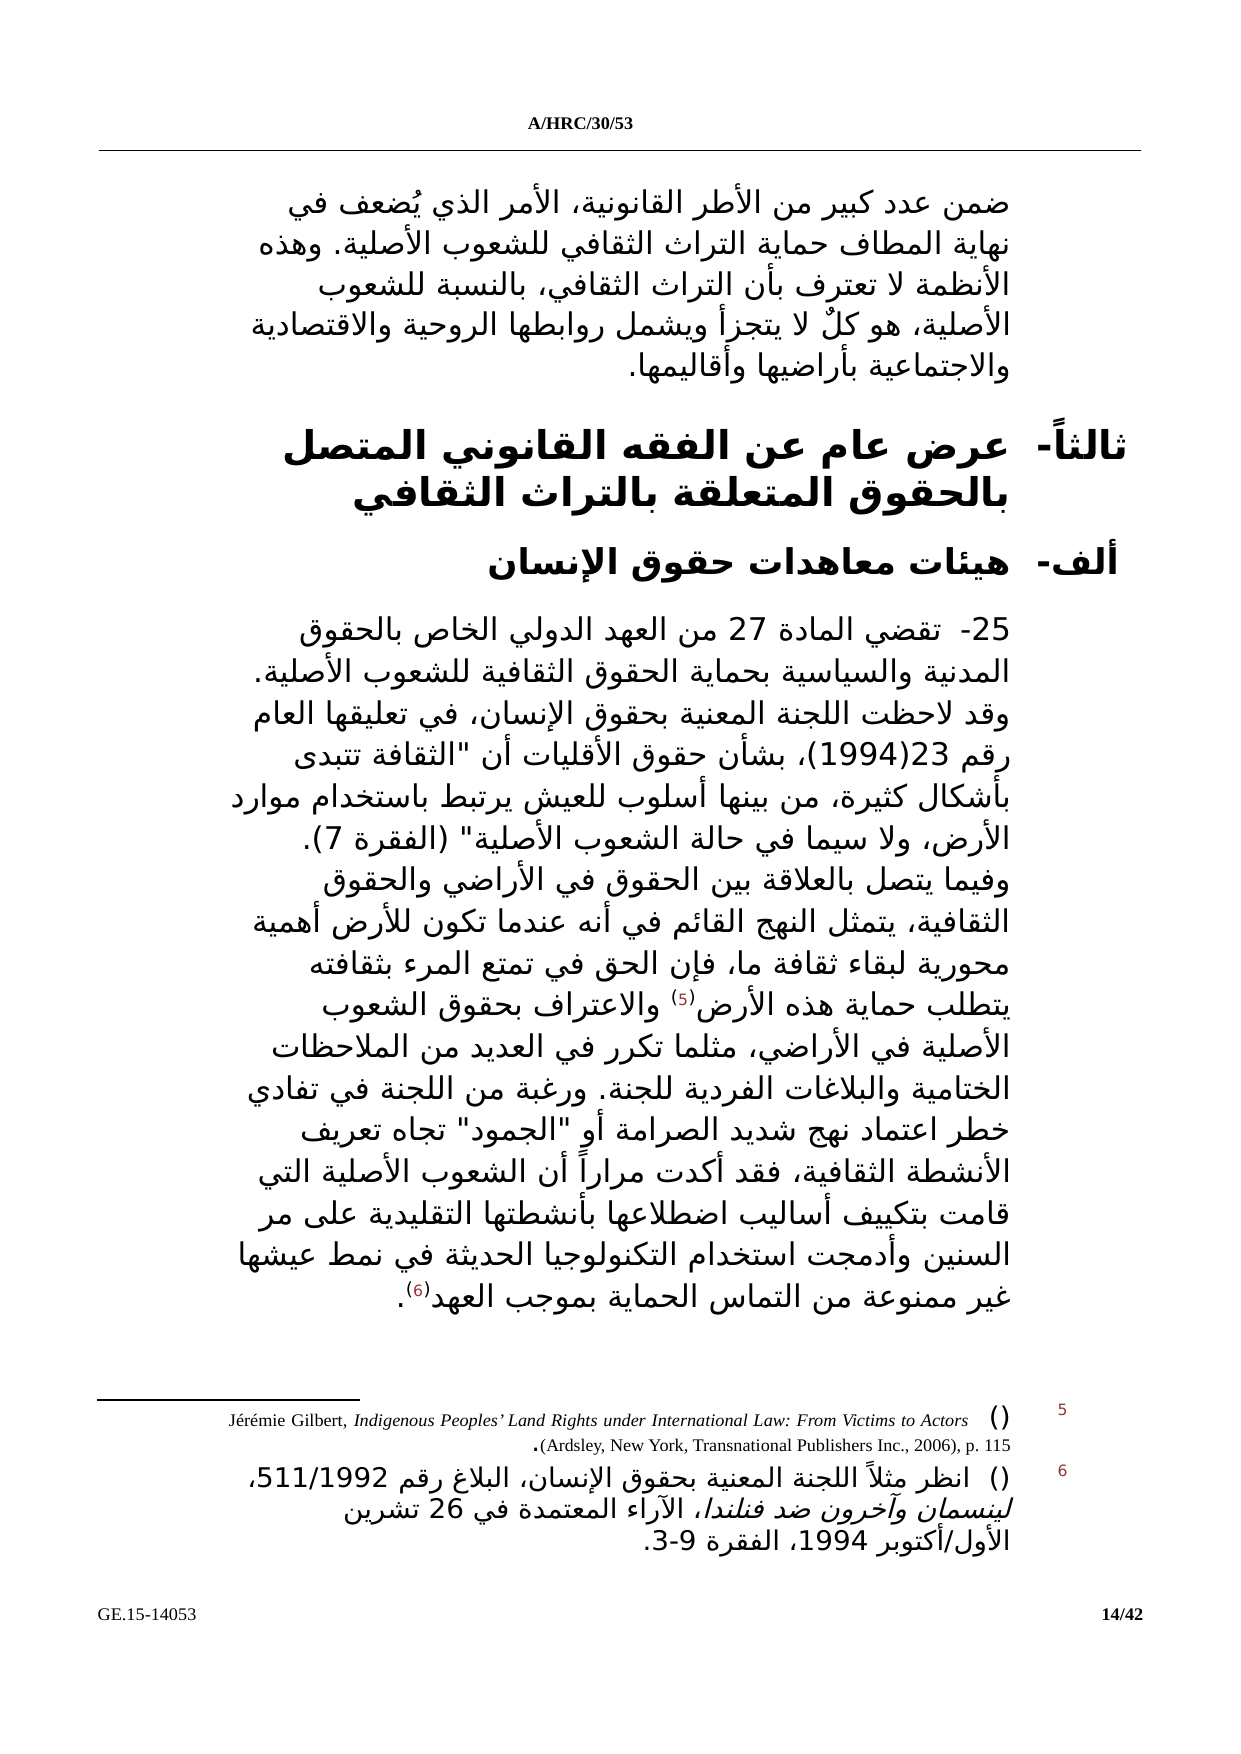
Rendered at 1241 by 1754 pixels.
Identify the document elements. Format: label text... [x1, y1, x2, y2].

text ألف- هيئات معاهدات حقوق الإنسان [229, 541, 1143, 582]
text 25- تقضي المادة 27 من العهد الدولي الخاص بالحقوق المدنية والسياسية بحماية الحقوق الثقافية للشعوب الأصلية. وقد لاحظت اللجنة المعنية بحقوق الإنسان، في تعليقها العام رقم 23(1994)، بشأن حقوق الأقليات أن "الثقافة تتبدى بأشكال كثيرة، من بينها أسلوب للعيش يرتبط باستخدام موارد الأرض، ولا سيما في حالة الشعوب الأصلية" (الفقرة 7). وفيما يتصل بالعلاقة بين الحقوق في الأراضي والحقوق الثقافية، يتمثل النهج القائم في أنه عندما تكون للأرض أهمية محورية لبقاء ثقافة ما، فإن الحق في تمتع المرء بثقافته يتطلب حماية هذه الأرض() والاعتراف بحقوق الشعوب الأصلية في الأراضي، مثلما تكرر في العديد من الملاحظات الختامية والبلاغات الفردية للجنة. ورغبة من اللجنة في تفادي خطر اعتماد نهج شديد الصرامة أو "الجمود" تجاه تعريف الأنشطة الثقافية، فقد أكدت مراراً أن الشعوب الأصلية التي قامت بتكييف أساليب اضطلاعها بأنشطتها التقليدية على مر السنين وأدمجت استخدام التكنولوجيا الحديثة في نمط عيشها غير ممنوعة من التماس الحماية بموجب العهد(). [229, 607, 1011, 1316]
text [229, 181, 1011, 384]
text ثالثاً- عرض عام عن الفقه القانوني المتصل بالحقوق المتعلقة بالتراث الثقافي [229, 422, 1143, 516]
